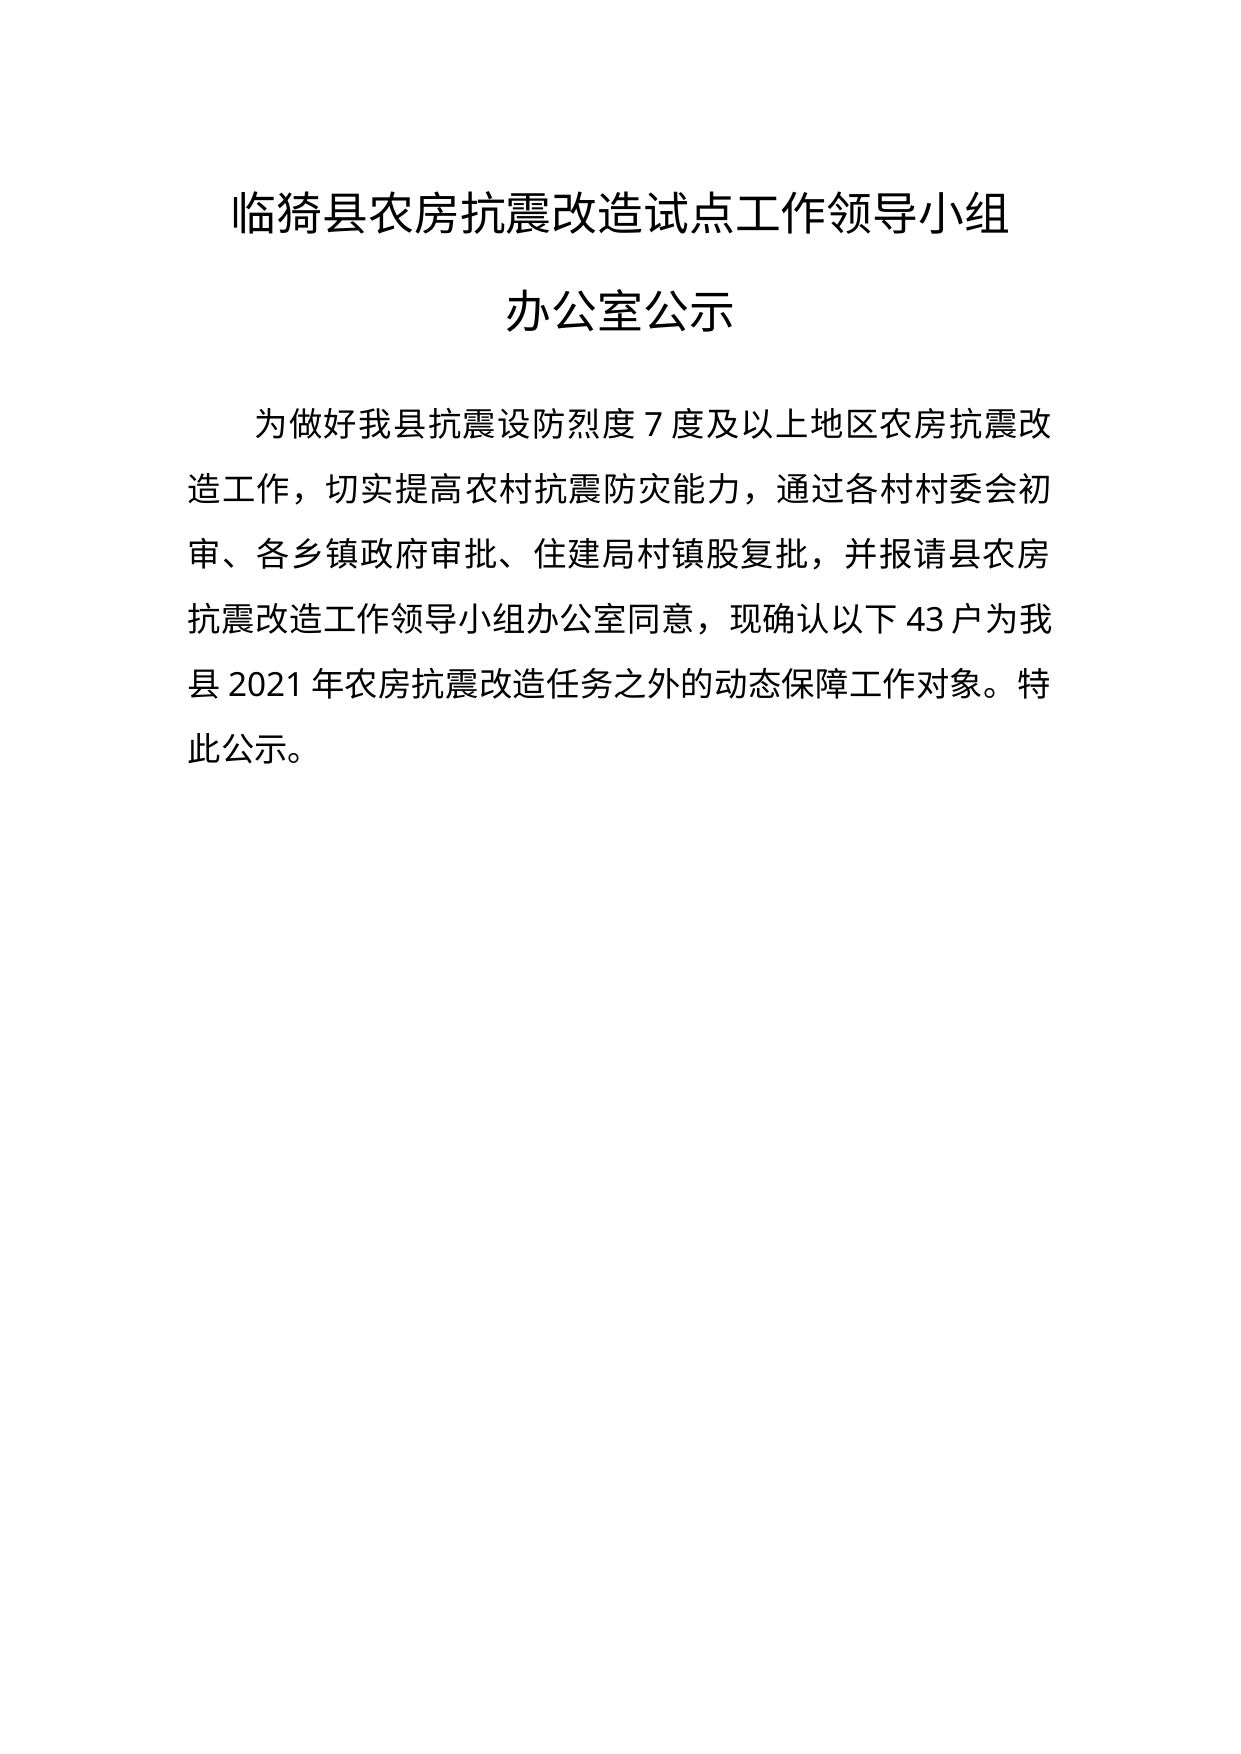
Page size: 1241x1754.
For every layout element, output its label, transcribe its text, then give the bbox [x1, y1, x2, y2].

text 为做好我县抗震设防烈度7度及以上地区农房抗震改造工作，切实提高农村抗震防灾能力，通过各村村委会初审、各乡镇政府审批、住建局村镇股复批，并报请县农房抗震改造工作领导小组办公室同意，现确认以下43户为我县2021年农房抗震改造任务之外的动态保障工作对象。特此公示。 [187, 389, 1053, 779]
text 办公室公示 [187, 259, 1053, 357]
text 临猗县农房抗震改造试点工作领导小组 [187, 162, 1053, 259]
